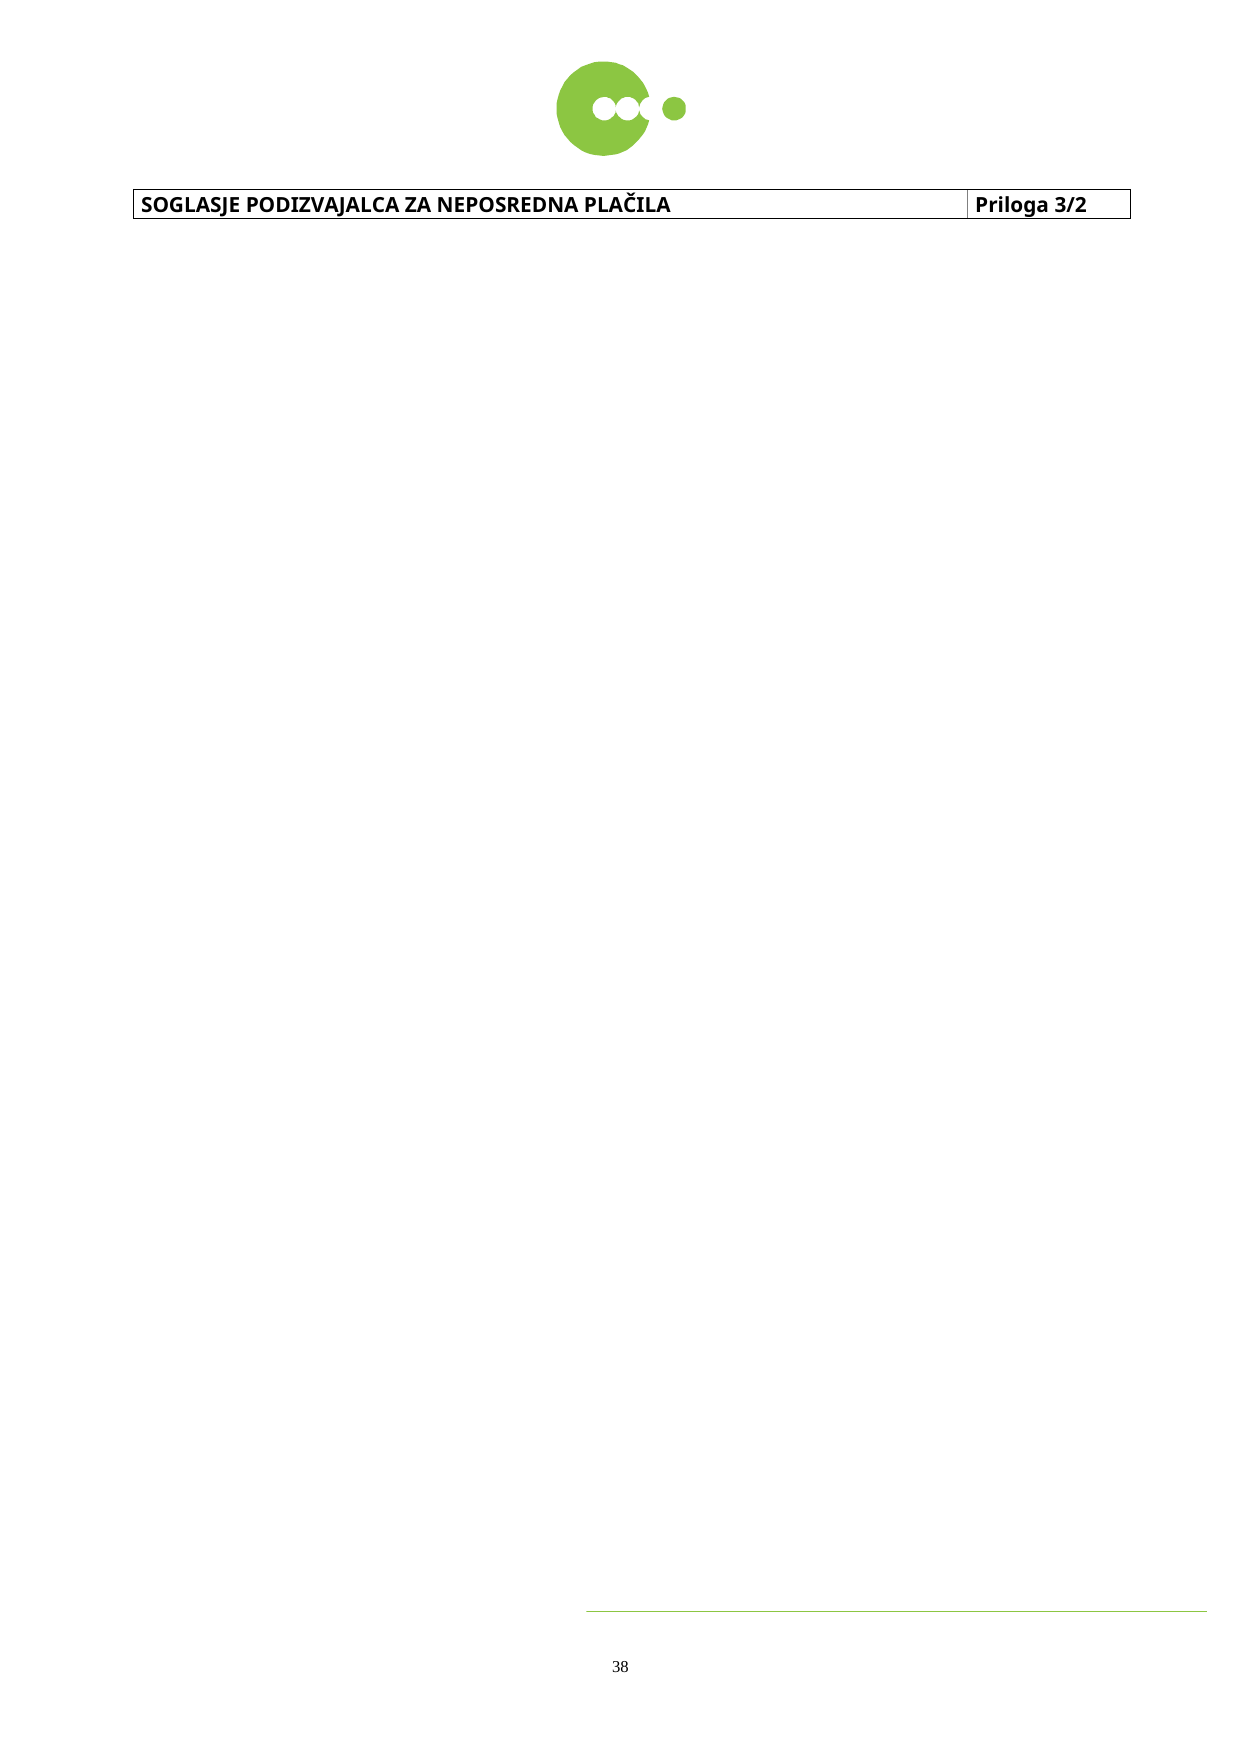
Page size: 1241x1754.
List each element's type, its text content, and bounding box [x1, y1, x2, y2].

table_header Priloga 3/2 [968, 190, 1130, 218]
table_header SOGLASJE PODIZVAJALCA ZA NEPOSREDNA PLAČILA [134, 190, 967, 218]
